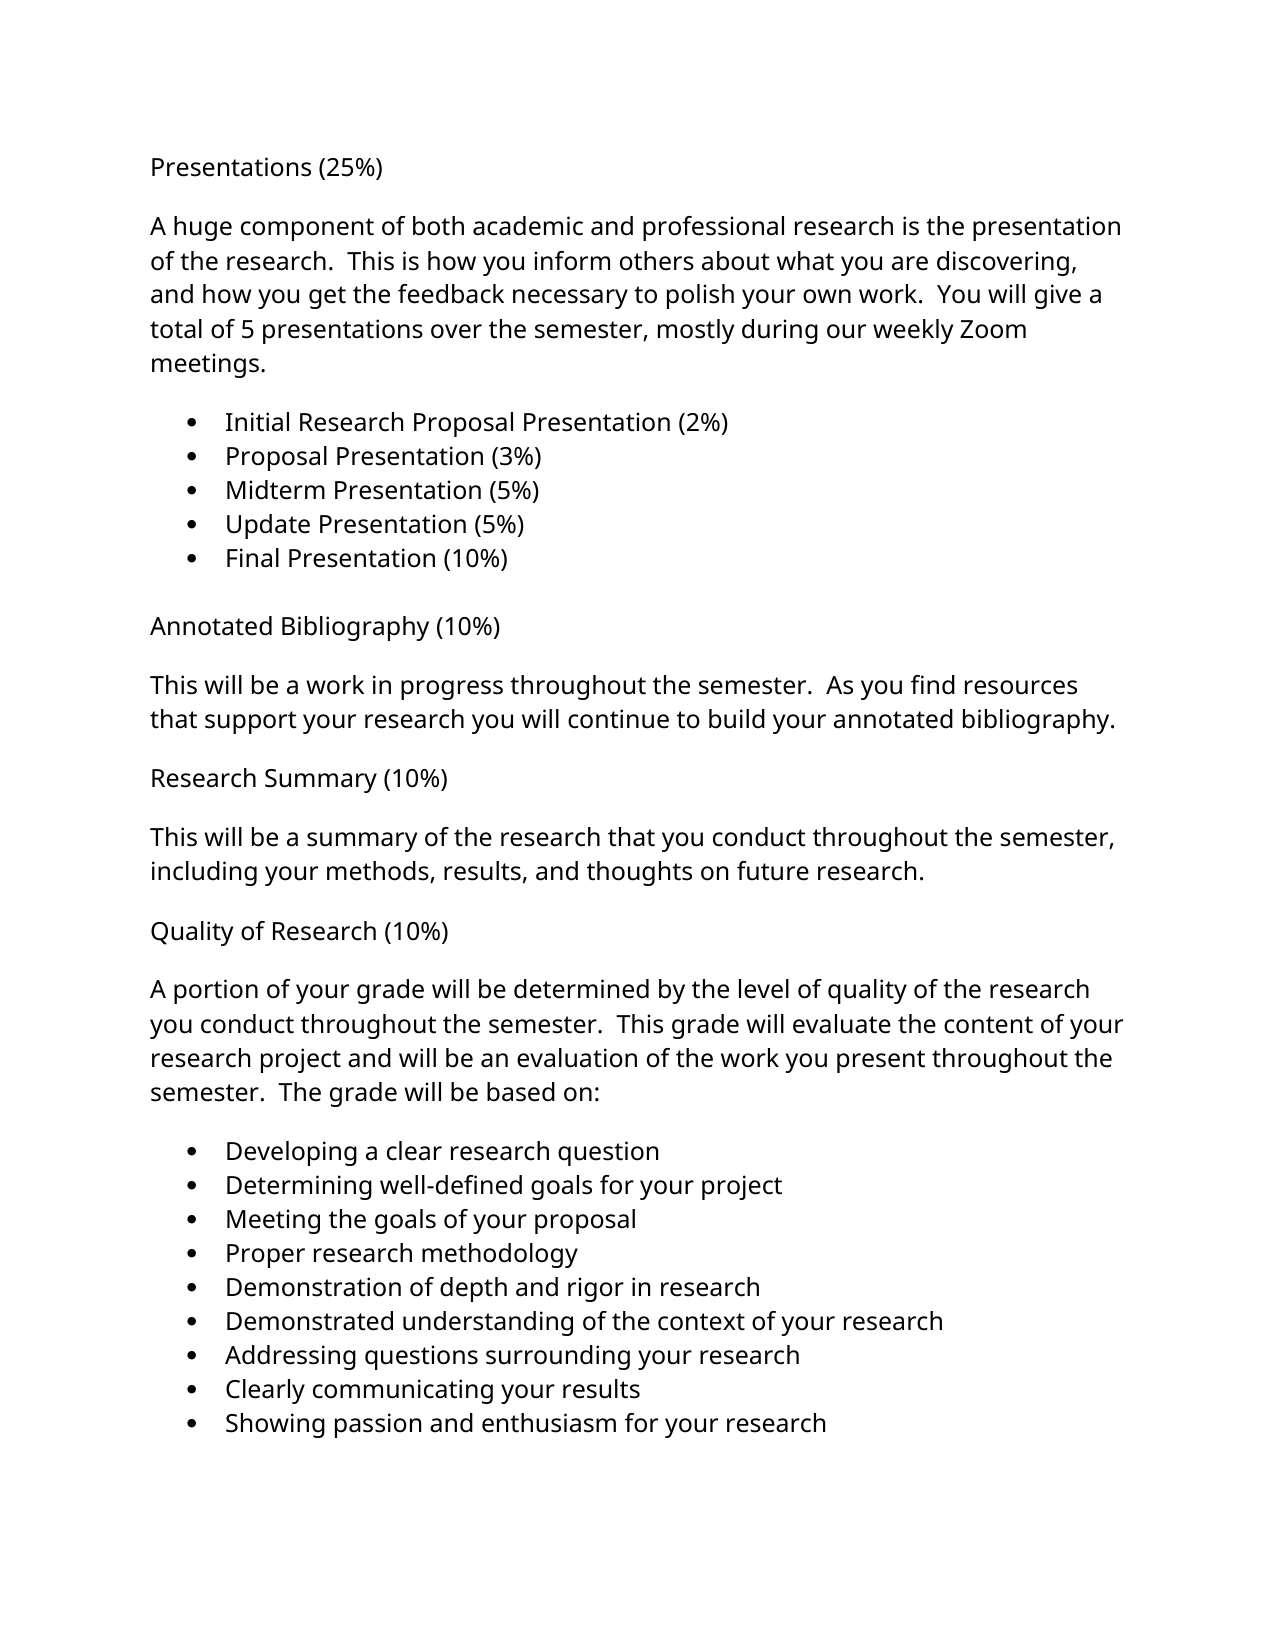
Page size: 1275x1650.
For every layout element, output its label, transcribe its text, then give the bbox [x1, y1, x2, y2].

list Final Presentation (10%) [187, 541, 1125, 575]
list Showing passion and enthusiasm for your research [187, 1406, 1125, 1440]
list Midterm Presentation (5%) [187, 472, 1125, 507]
list Update Presentation (5%) [187, 507, 1125, 541]
text Annotated Bibliography (10%) [150, 609, 1125, 643]
list Addressing questions surrounding your research [187, 1338, 1125, 1372]
text This will be a summary of the research that you conduct throughout the semester, including your methods, results, and thoughts on future research. [150, 820, 1125, 888]
text A portion of your grade will be determined by the level of quality of the research you conduct throughout the semester. This grade will evaluate the content of your research project and will be an evaluation of the work you present throughout the semester. The grade will be based on: [150, 972, 1125, 1108]
list Initial Research Proposal Presentation (2%) [187, 404, 1125, 438]
list Clearly communicating your results [187, 1372, 1125, 1406]
list Determining well-defined goals for your project [187, 1167, 1125, 1202]
text This will be a work in progress throughout the semester. As you find resources that support your research you will continue to build your annotated bibliography. [150, 668, 1125, 736]
text Research Summary (10%) [150, 761, 1125, 795]
list Meeting the goals of your proposal [187, 1202, 1125, 1236]
text Quality of Research (10%) [150, 913, 1125, 947]
list Proper research methodology [187, 1236, 1125, 1270]
text A huge component of both academic and professional research is the presentation of the research. This is how you inform others about what you are discovering, and how you get the feedback necessary to polish your own work. You will give a total of 5 presentations over the semester, mostly during our weekly Zoom meetings. [150, 209, 1125, 379]
list Proposal Presentation (3%) [187, 438, 1125, 472]
list Developing a clear research question [187, 1133, 1125, 1167]
text Presentations (25%) [150, 150, 1125, 184]
list Demonstrated understanding of the context of your research [187, 1304, 1125, 1338]
list Demonstration of depth and rigor in research [187, 1270, 1125, 1304]
